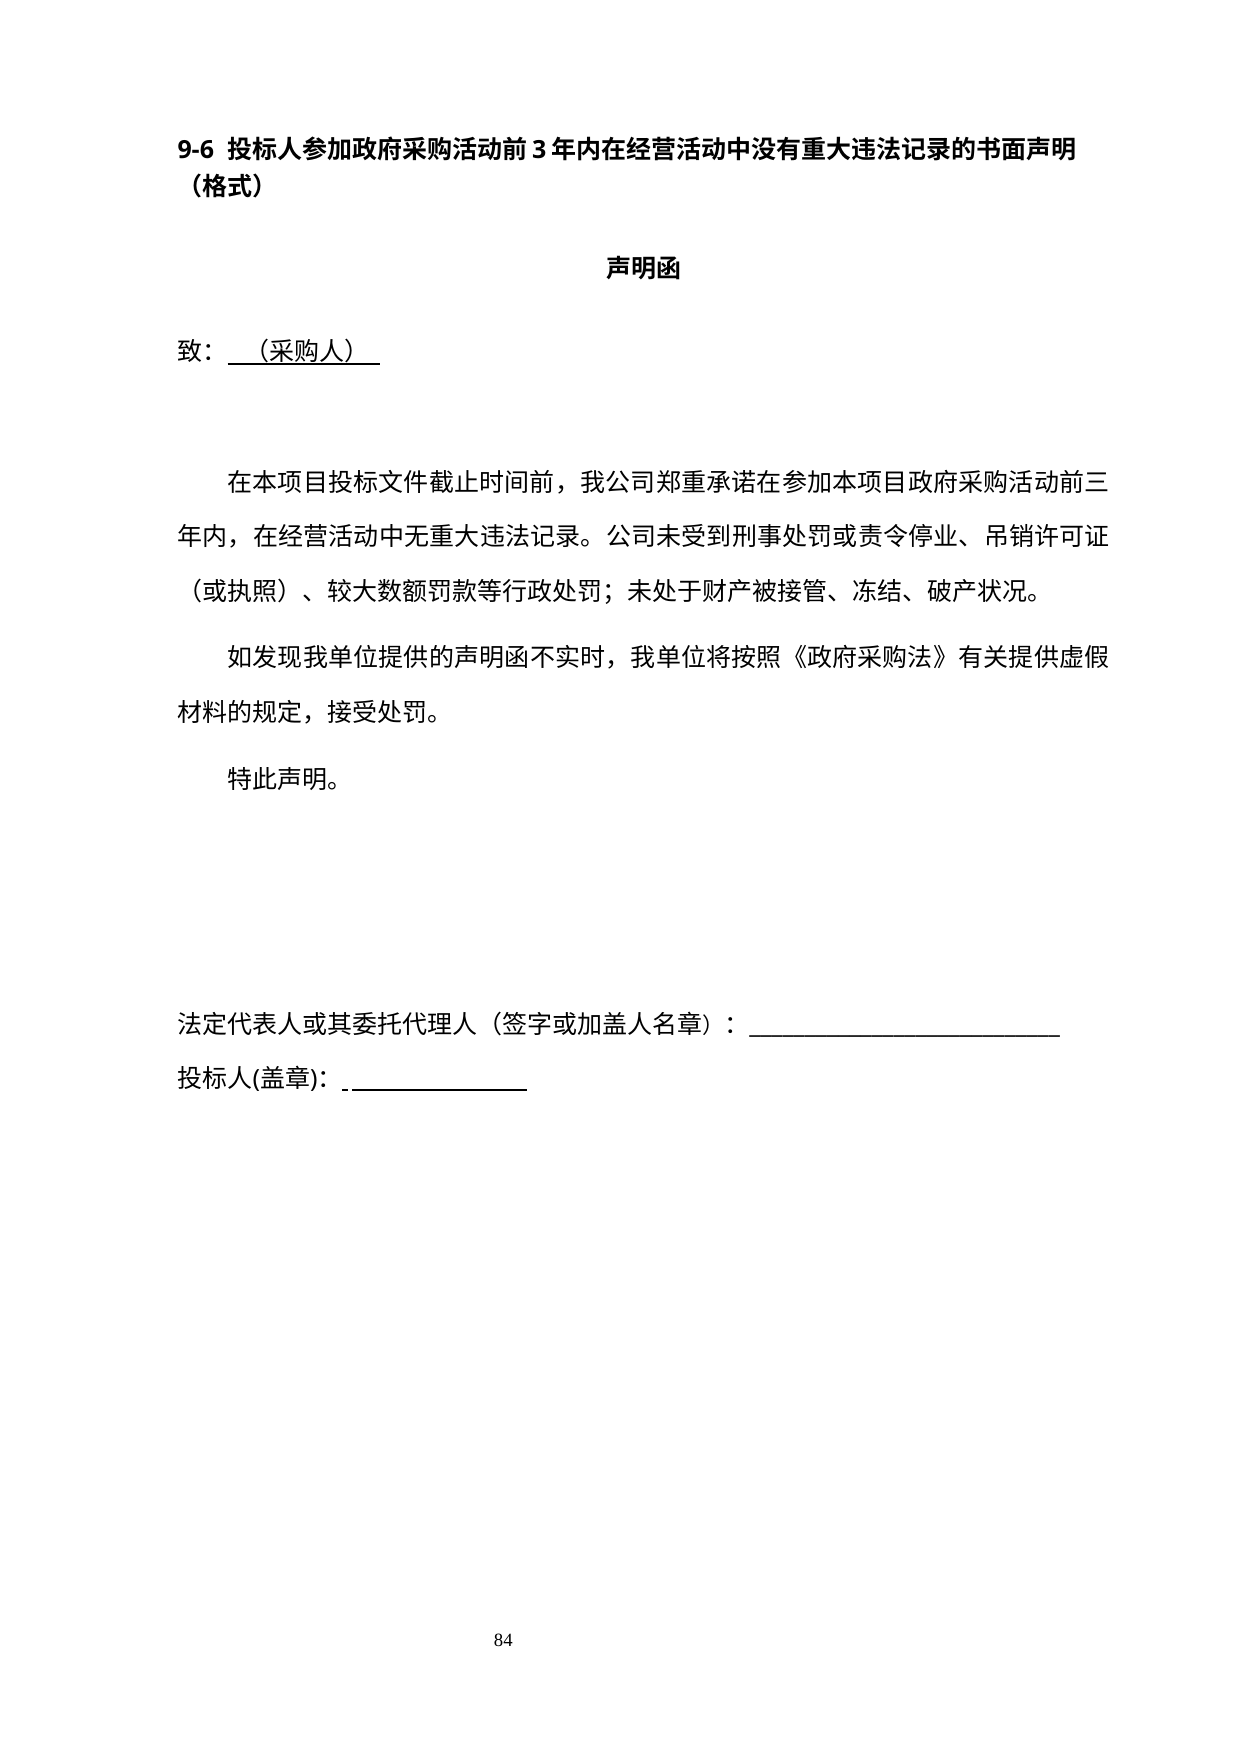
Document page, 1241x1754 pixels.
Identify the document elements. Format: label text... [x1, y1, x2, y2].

text 如发现我单位提供的声明函不实时，我单位将按照《政府采购法》有关提供虚假材料的规定，接受处罚。 [177, 638, 1110, 728]
text 法定代表人或其委托代理人（签字或加盖人名章）：____________________________ [177, 1004, 1110, 1040]
text 9-6 投标人参加政府采购活动前3年内在经营活动中没有重大违法记录的书面声明（格式） [177, 130, 1116, 202]
text 投标人(盖章)： [177, 1058, 1110, 1095]
text 致： （采购人） [177, 332, 1110, 368]
text 声明函 [177, 249, 1110, 285]
text 在本项目投标文件截止时间前，我公司郑重承诺在参加本项目政府采购活动前三年内，在经营活动中无重大违法记录。公司未受到刑事处罚或责令停业、吊销许可证（或执照）、较大数额罚款等行政处罚；未处于财产被接管、冻结、破产状况。 [177, 462, 1110, 607]
text 特此声明。 [177, 759, 1110, 795]
